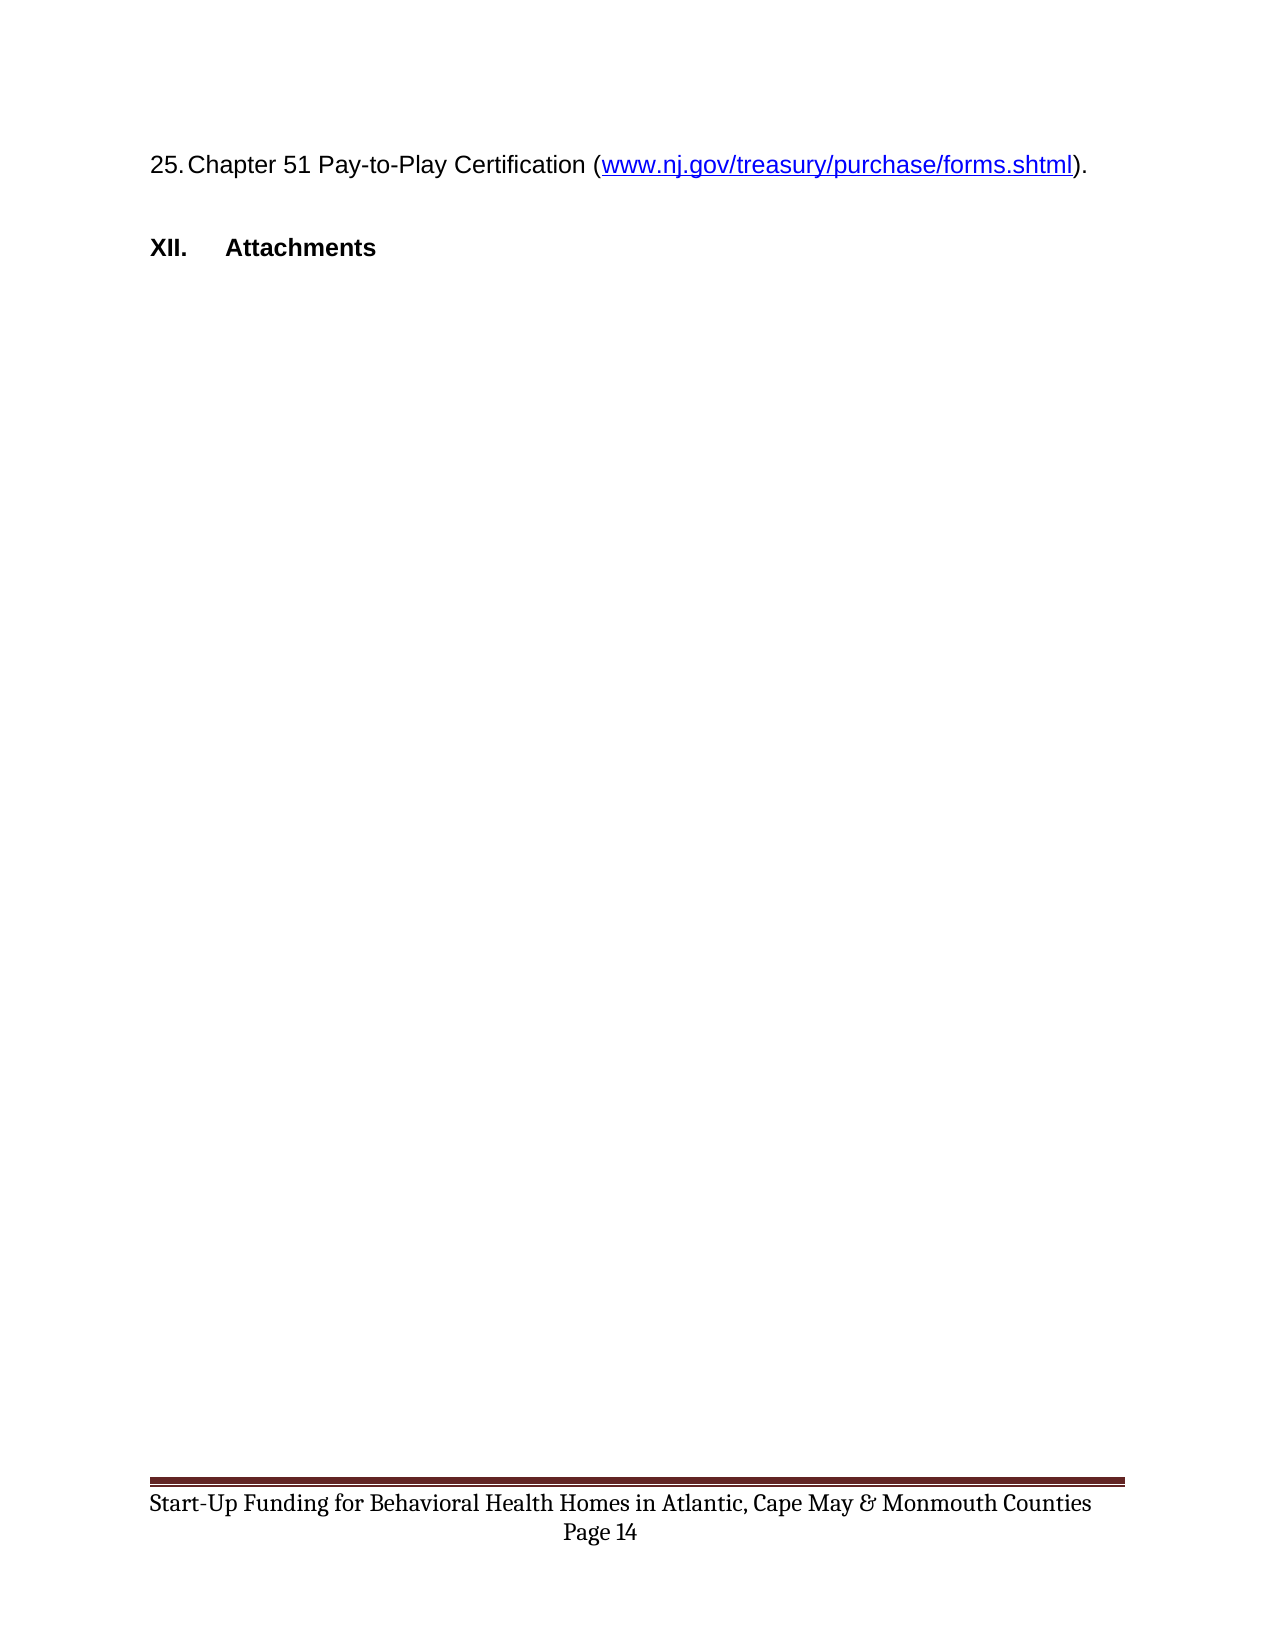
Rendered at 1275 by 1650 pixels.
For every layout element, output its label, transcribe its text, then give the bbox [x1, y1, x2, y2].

text XII. Attachments [150, 233, 1125, 261]
list Chapter 51 Pay-to-Play Certification (www.nj.gov/treasury/purchase/forms.shtml). [150, 150, 1125, 179]
